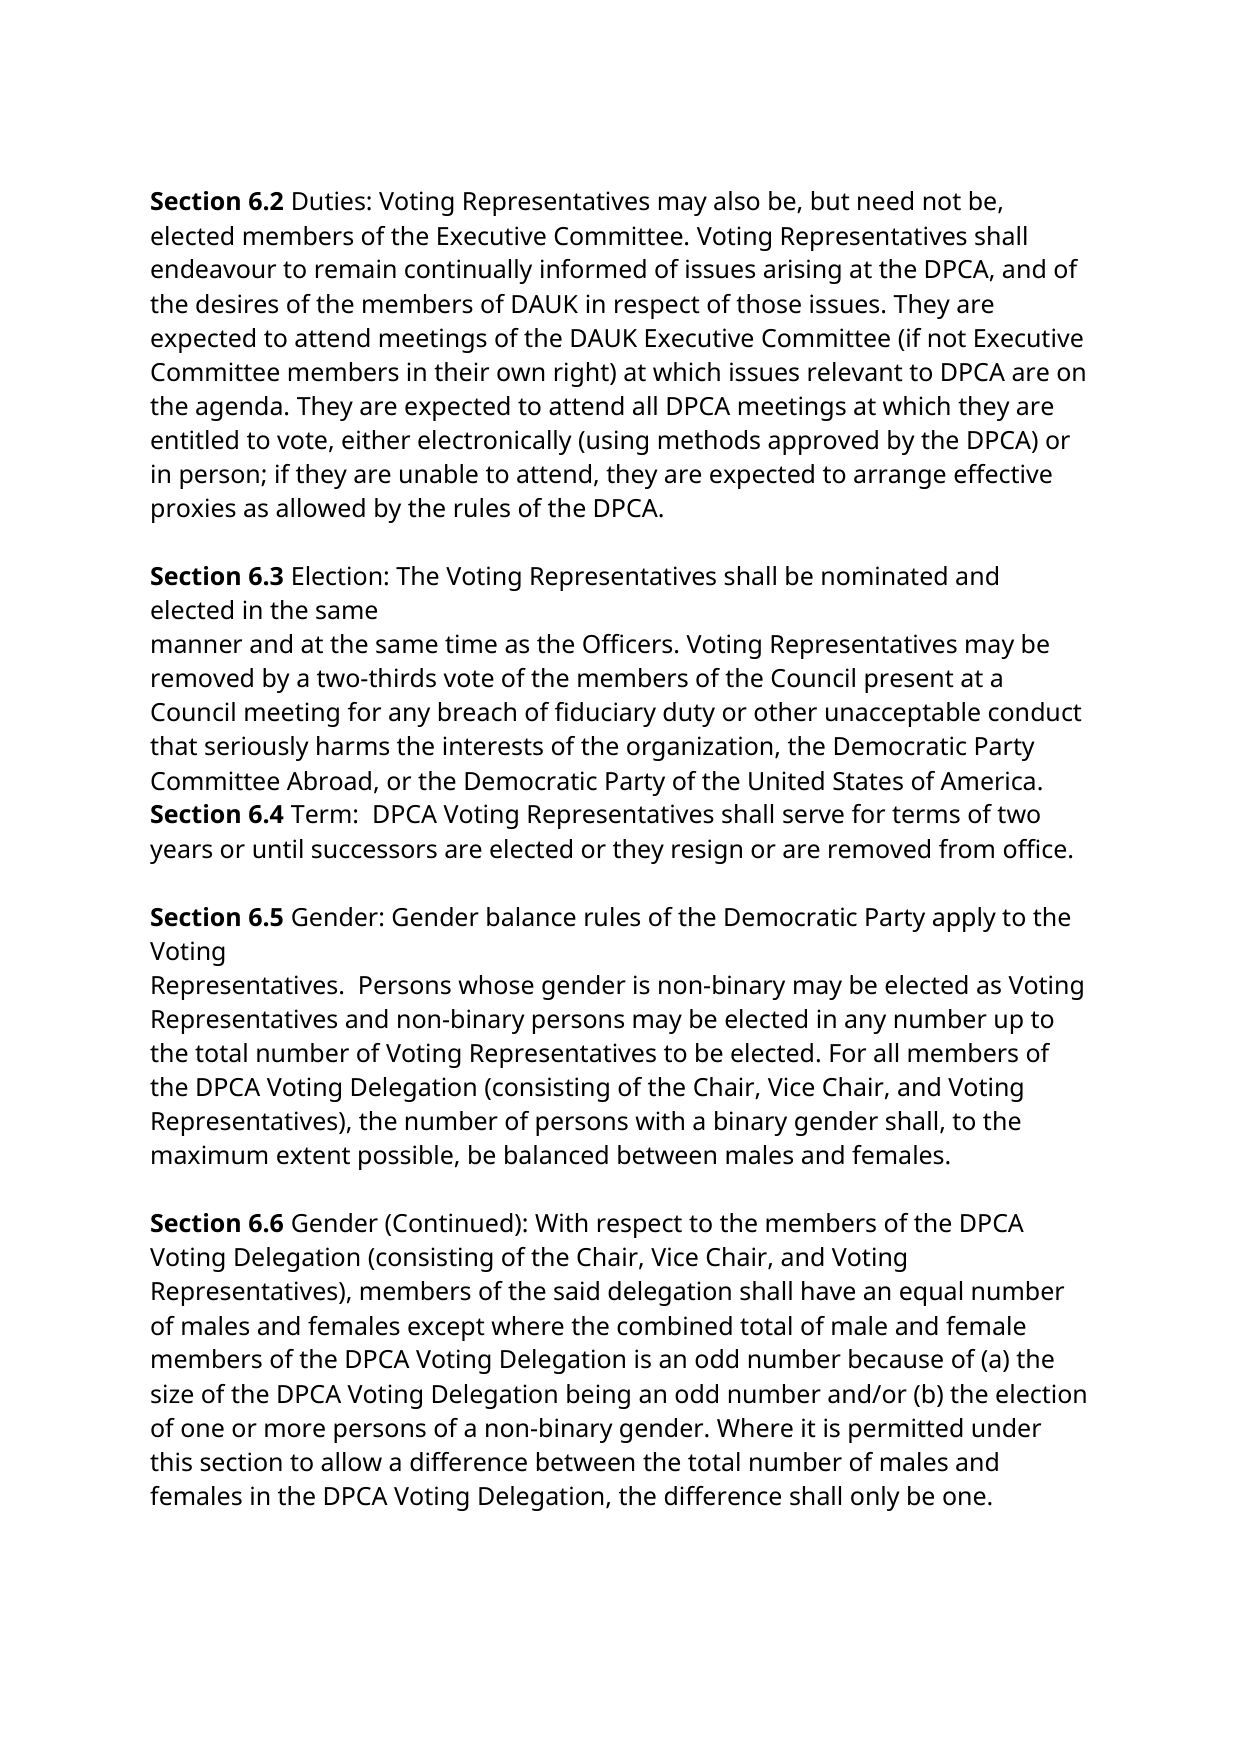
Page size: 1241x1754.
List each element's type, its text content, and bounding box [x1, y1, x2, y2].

text Section 6.4 Term: DPCA Voting Representatives shall serve for terms of two years or until successors are elected or they resign or are removed from office. [150, 797, 1090, 865]
text Section 6.3 Election: The Voting Representatives shall be nominated and elected in the same [150, 559, 1090, 627]
text Section 6.5 Gender: Gender balance rules of the Democratic Party apply to the Voting [150, 899, 1090, 967]
text Representatives. Persons whose gender is non-binary may be elected as Voting Representatives and non-binary persons may be elected in any number up to the total number of Voting Representatives to be elected. For all members of the DPCA Voting Delegation (consisting of the Chair, Vice Chair, and Voting Representatives), the number of persons with a binary gender shall, to the maximum extent possible, be balanced between males and females. [150, 967, 1090, 1172]
text manner and at the same time as the Officers. Voting Representatives may be removed by a two-thirds vote of the members of the Council present at a Council meeting for any breach of fiduciary duty or other unacceptable conduct that seriously harms the interests of the organization, the Democratic Party Committee Abroad, or the Democratic Party of the United States of America. [150, 627, 1090, 797]
text Section 6.6 Gender (Continued): With respect to the members of the DPCA Voting Delegation (consisting of the Chair, Vice Chair, and Voting Representatives), members of the said delegation shall have an equal number of males and females except where the combined total of male and female members of the DPCA Voting Delegation is an odd number because of (a) the size of the DPCA Voting Delegation being an odd number and/or (b) the election of one or more persons of a non-binary gender. Where it is permitted under this section to allow a difference between the total number of males and females in the DPCA Voting Delegation, the difference shall only be one. [150, 1206, 1090, 1512]
text Section 6.2 Duties: Voting Representatives may also be, but need not be, elected members of the Executive Committee. Voting Representatives shall endeavour to remain continually informed of issues arising at the DPCA, and of the desires of the members of DAUK in respect of those issues. They are expected to attend meetings of the DAUK Executive Committee (if not Executive Committee members in their own right) at which issues relevant to DPCA are on the agenda. They are expected to attend all DPCA meetings at which they are entitled to vote, either electronically (using methods approved by the DPCA) or in person; if they are unable to attend, they are expected to arrange effective proxies as allowed by the rules of the DPCA. [150, 184, 1090, 525]
